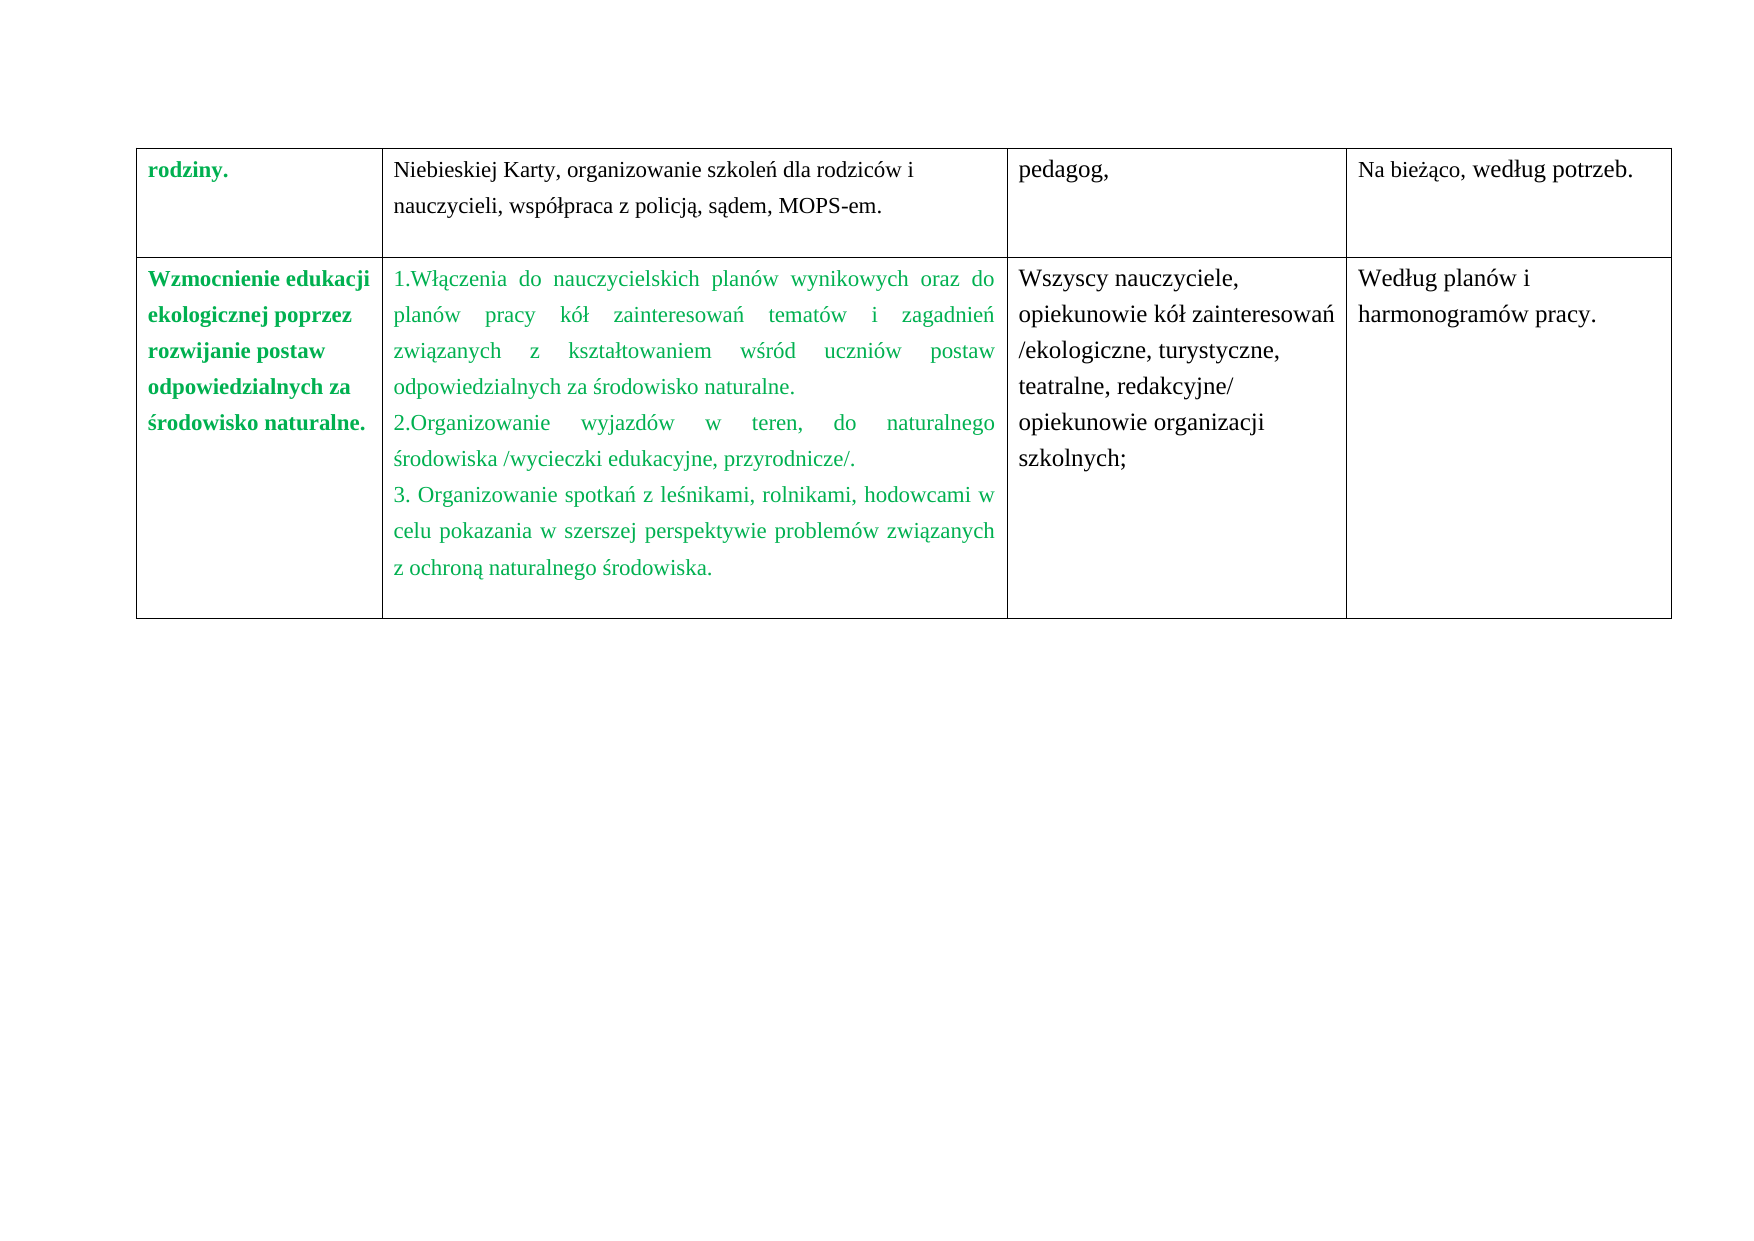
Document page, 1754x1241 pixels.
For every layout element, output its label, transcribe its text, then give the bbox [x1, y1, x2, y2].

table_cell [137, 149, 382, 257]
table_cell 1.Włączenia do nauczycielskich planów wynikowych oraz do planów pracy kół zainteresowań tematów i zagadnień związanych z kształtowaniem wśród uczniów postaw odpowiedzialnych za środowisko naturalne. 2.Organizowanie wyjazdów w teren, do naturalnego środowiska /wycieczki edukacyjne, przyrodnicze/. 3. Organizowanie spotkań z leśnikami, rolnikami, hodowcami w celu pokazania w szerszej perspektywie problemów związanych z ochroną naturalnego środowiska. [383, 258, 1007, 618]
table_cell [383, 149, 1007, 257]
table_cell Według planów i harmonogramów pracy. [1347, 258, 1671, 618]
table_cell Wzmocnienie edukacji ekologicznej poprzez rozwijanie postaw odpowiedzialnych za środowisko naturalne. [137, 258, 382, 618]
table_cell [1008, 149, 1346, 257]
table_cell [1347, 149, 1671, 257]
table_cell Wszyscy nauczyciele, opiekunowie kół zainteresowań /ekologiczne, turystyczne, teatralne, redakcyjne/ opiekunowie organizacji szkolnych; [1008, 258, 1346, 618]
